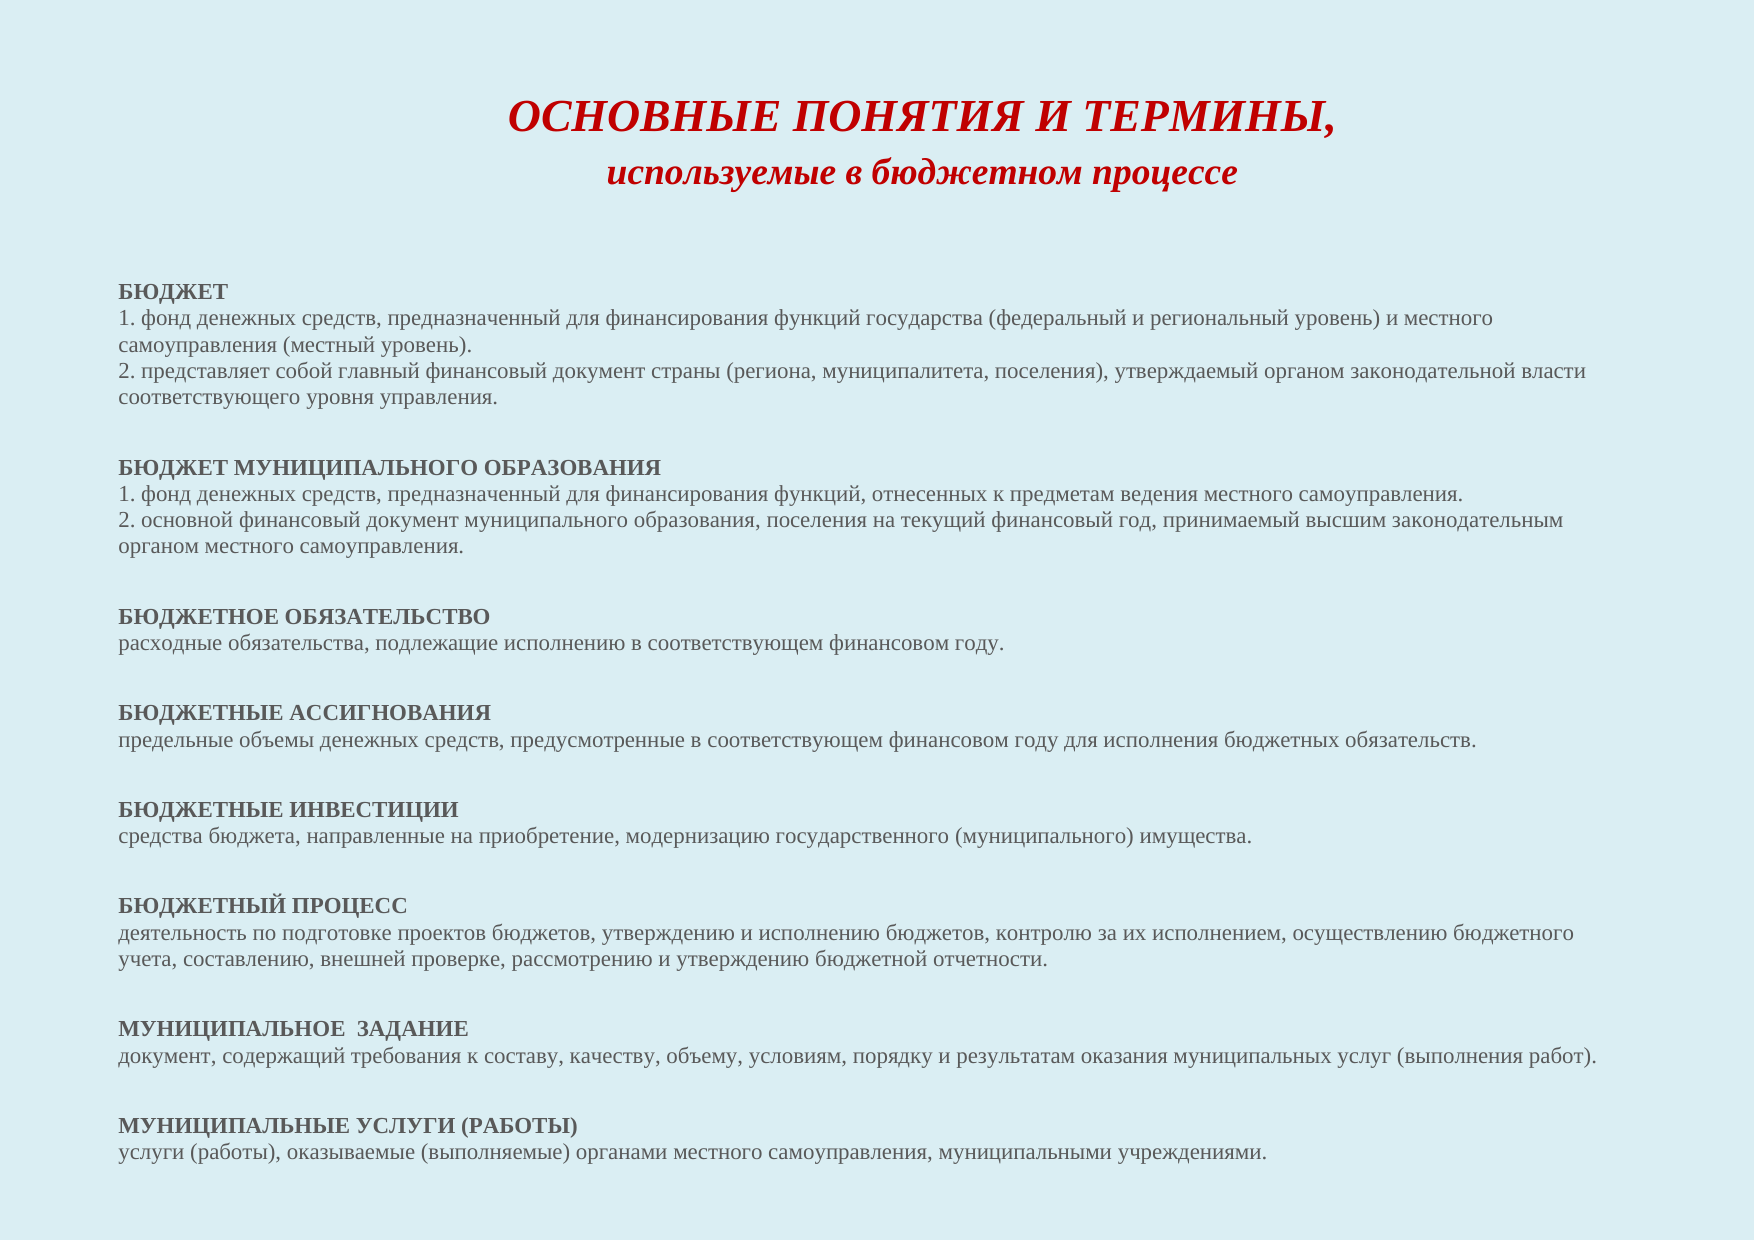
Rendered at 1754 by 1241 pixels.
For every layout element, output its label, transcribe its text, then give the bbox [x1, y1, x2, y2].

text предельные объемы денежных средств, предусмотренные в соответствующем финансовом году для исполнения бюджетных обязательств. [118, 726, 1636, 752]
text МУНИЦИПАЛЬНЫЕ УСЛУГИ (РАБОТЫ) [118, 1103, 1636, 1138]
text 2. основной финансовый документ муниципального образования, поселения на текущий финансовый год, принимаемый высшим законодательным органом местного самоуправления. [118, 506, 1636, 559]
text БЮДЖЕТ [118, 269, 1636, 304]
text БЮДЖЕТНОЕ ОБЯЗАТЕЛЬСТВО [118, 594, 1636, 629]
text документ, содержащий требования к составу, качеству, объему, условиям, порядку и результатам оказания муниципальных услуг (выполнения работ). [118, 1042, 1636, 1068]
text 1. фонд денежных средств, предназначенный для финансирования функций, отнесенных к предметам ведения местного самоуправления. [118, 480, 1636, 506]
list ОСНОВНЫЕ ПОНЯТИЯ И ТЕРМИНЫ, [199, 88, 1636, 141]
text 1. фонд денежных средств, предназначенный для финансирования функций государства (федеральный и региональный уровень) и местного самоуправления (местный уровень). [118, 304, 1636, 357]
text БЮДЖЕТНЫЙ ПРОЦЕСС [118, 884, 1636, 919]
list используемые в бюджетном процессе [199, 149, 1636, 192]
text БЮДЖЕТНЫЕ АССИГНОВАНИЯ [118, 691, 1636, 726]
text БЮДЖЕТ МУНИЦИПАЛЬНОГО ОБРАЗОВАНИЯ [118, 445, 1636, 480]
text услуги (работы), оказываемые (выполняемые) органами местного самоуправления, муниципальными учреждениями. [118, 1138, 1636, 1165]
text 2. представляет собой главный финансовый документ страны (региона, муниципалитета, поселения), утверждаемый органом законодательной власти соответствующего уровня управления. [118, 357, 1636, 410]
text расходные обязательства, подлежащие исполнению в соответствующем финансовом году. [118, 629, 1636, 656]
text МУНИЦИПАЛЬНОЕ ЗАДАНИЕ [118, 1007, 1636, 1042]
text деятельность по подготовке проектов бюджетов, утверждению и исполнению бюджетов, контролю за их исполнением, осуществлению бюджетного учета, составлению, внешней проверке, рассмотрению и утверждению бюджетной отчетности. [118, 919, 1636, 972]
text БЮДЖЕТНЫЕ ИНВЕСТИЦИИ [118, 787, 1636, 822]
text средства бюджета, направленные на приобретение, модернизацию государственного (муниципального) имущества. [118, 822, 1636, 849]
